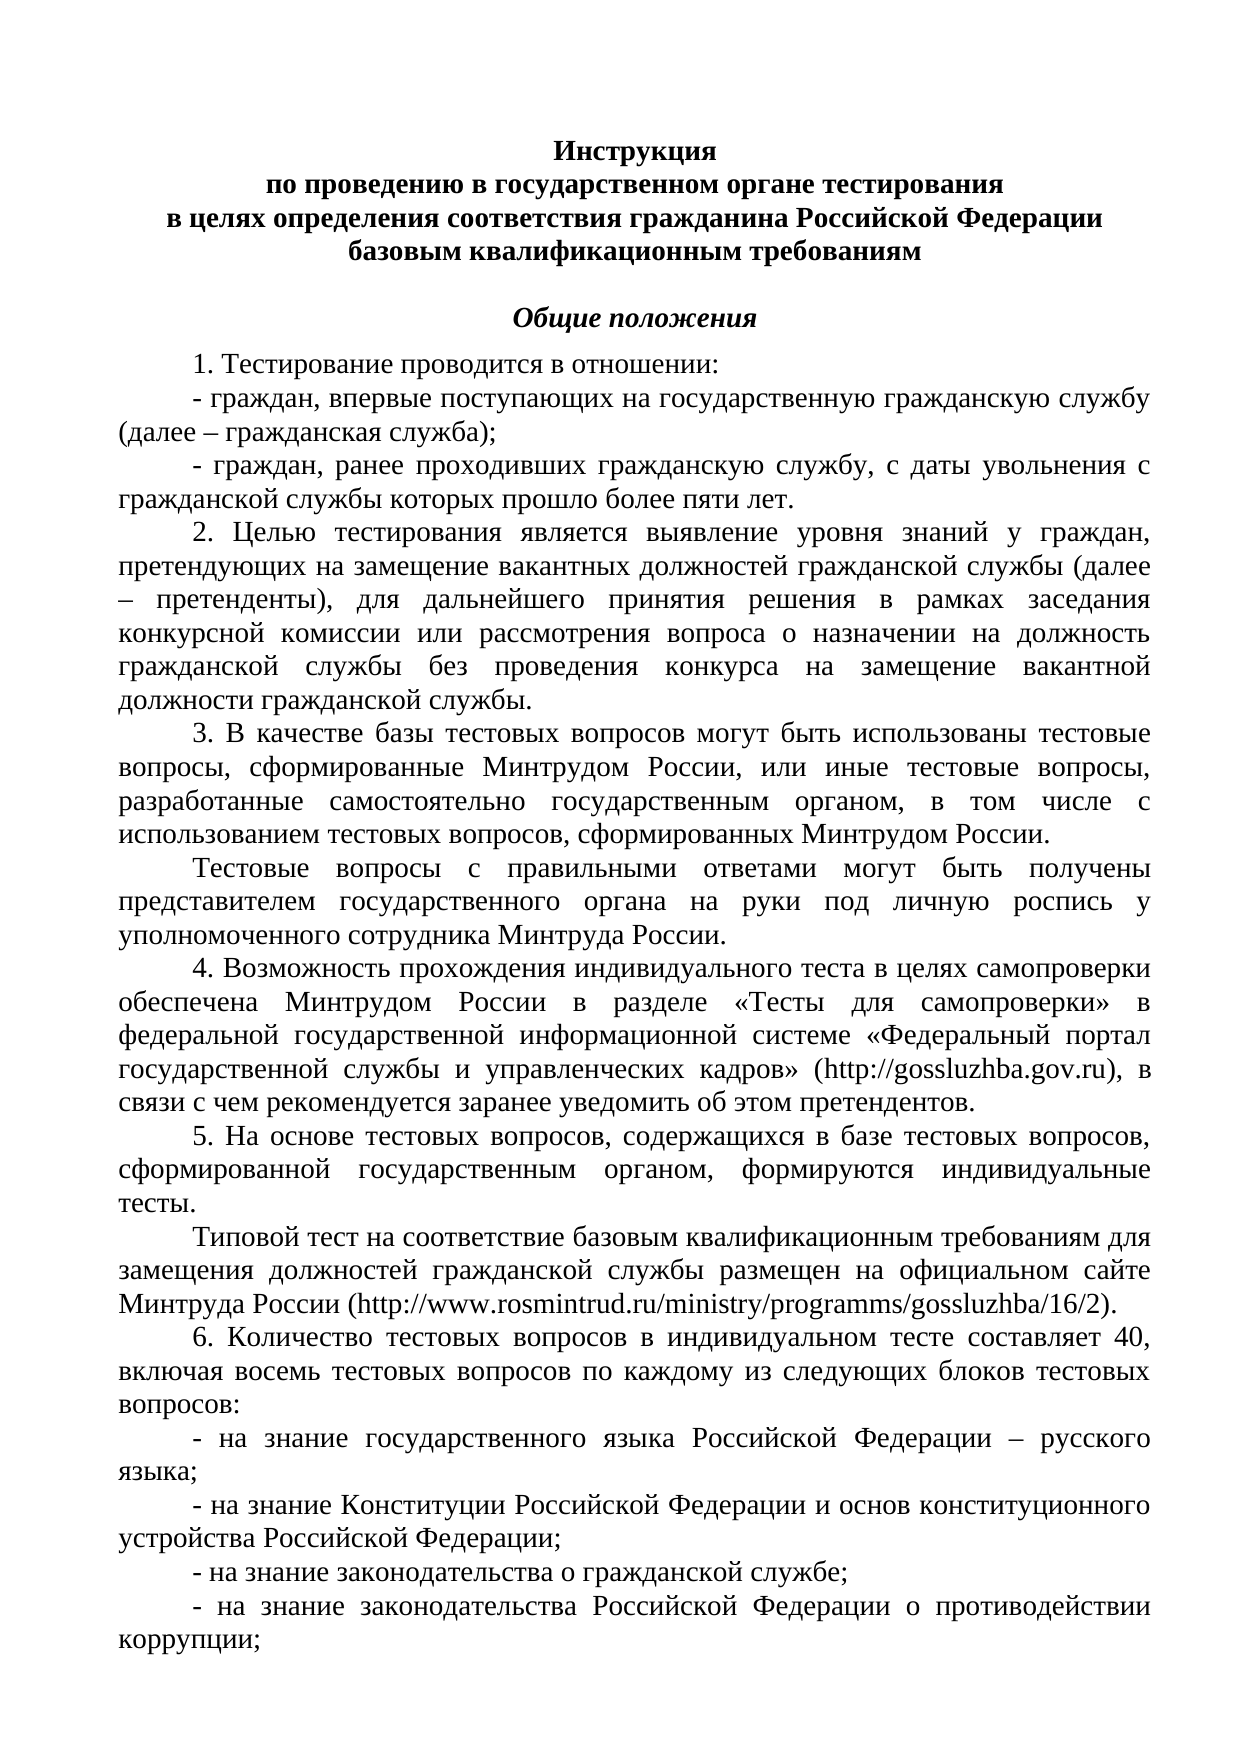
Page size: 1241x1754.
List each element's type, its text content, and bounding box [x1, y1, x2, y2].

text - на знание Конституции Российской Федерации и основ конституционного устройства Российской Федерации; [118, 1487, 1152, 1554]
title 6. Количество тестовых вопросов в индивидуальном тесте составляет 40, включая восемь тестовых вопросов по каждому из следующих блоков тестовых вопросов: [118, 1319, 1152, 1420]
text - на знание законодательства о гражданской службе; [118, 1554, 1152, 1588]
title в целях определения соответствия гражданина Российской Федерации [118, 200, 1152, 233]
title базовым квалификационным требованиям [118, 233, 1152, 267]
title 4. Возможность прохождения индивидуального теста в целях самопроверки обеспечена Минтрудом России в разделе «Тесты для самопроверки» в федеральной государственной информационной системе «Федеральный портал государственной службы и управленческих кадров» (http://gossluzhba.gov.ru), в связи с чем рекомендуется заранее уведомить об этом претендентов. [118, 950, 1152, 1118]
title по проведению в государственном органе тестирования [118, 166, 1152, 200]
text - на знание законодательства Российской Федерации о противодействии коррупции; [118, 1588, 1152, 1655]
title Тестовые вопросы с правильными ответами могут быть получены представителем государственного органа на руки под личную роспись у уполномоченного сотрудника Минтруда России. [118, 850, 1152, 950]
title - граждан, ранее проходивших гражданскую службу, с даты увольнения с гражданской службы которых прошло более пяти лет. [118, 447, 1152, 514]
title 2. Целью тестирования является выявление уровня знаний у граждан, претендующих на замещение вакантных должностей гражданской службы (далее – претенденты), для дальнейшего принятия решения в рамках заседания конкурсной комиссии или рассмотрения вопроса о назначении на должность гражданской службы без проведения конкурса на замещение вакантной должности гражданской службы. [118, 514, 1152, 716]
title Инструкция [118, 133, 1152, 166]
text - на знание государственного языка Российской Федерации – русского языка; [118, 1420, 1152, 1487]
title - граждан, впервые поступающих на государственную гражданскую службу (далее – гражданская служба); [118, 380, 1152, 447]
title 1. Тестирование проводится в отношении: [118, 347, 1152, 380]
title 5. На основе тестовых вопросов, содержащихся в базе тестовых вопросов, сформированной государственным органом, формируются индивидуальные тесты. [118, 1118, 1152, 1219]
title Общие положения [118, 301, 1152, 334]
title Типовой тест на соответствие базовым квалификационным требованиям для замещения должностей гражданской службы размещен на официальном сайте Минтруда России (http://www.rosmintrud.ru/ministry/programms/gossluzhba/16/2). [118, 1219, 1152, 1319]
title 3. В качестве базы тестовых вопросов могут быть использованы тестовые вопросы, сформированные Минтрудом России, или иные тестовые вопросы, разработанные самостоятельно государственным органом, в том числе с использованием тестовых вопросов, сформированных Минтрудом России. [118, 716, 1152, 850]
